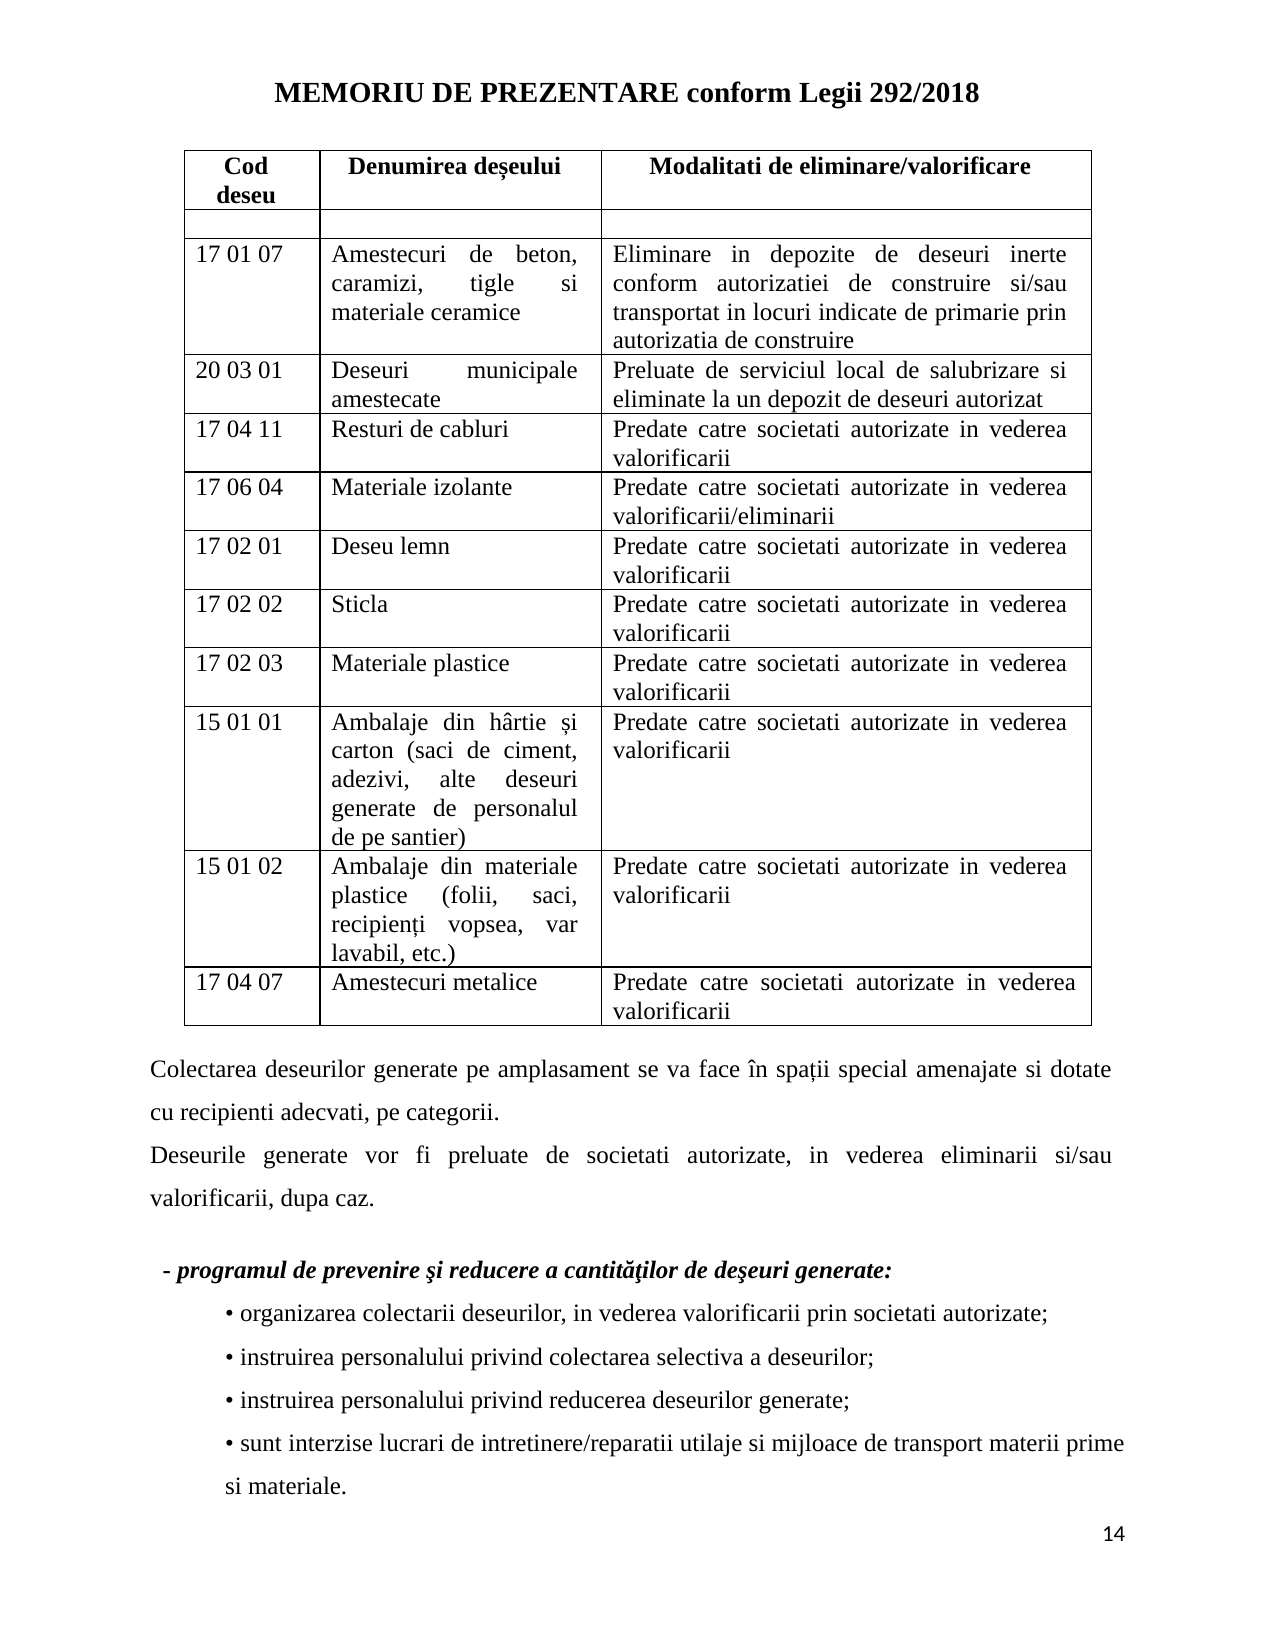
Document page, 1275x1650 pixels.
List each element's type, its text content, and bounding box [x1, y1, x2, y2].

table_header Denumirea deșeului [321, 151, 601, 208]
text • instruirea personalului privind colectarea selectiva a deseurilor; [150, 1342, 1125, 1370]
table_cell Predate catre societati autorizate in vederea valorificarii [602, 707, 1091, 850]
table_cell [185, 210, 319, 238]
table_cell Materiale izolante [321, 473, 601, 530]
table_cell Predate catre societati autorizate in vederea valorificarii [602, 648, 1091, 706]
table_cell Predate catre societati autorizate in vederea valorificarii [602, 531, 1091, 588]
text - programul de prevenire şi reducere a cantităţilor de deşeuri generate: [150, 1255, 1113, 1284]
table_cell 17 02 02 [185, 590, 319, 647]
table_cell 17 04 11 [185, 414, 319, 471]
table_cell Sticla [321, 590, 601, 647]
table_cell Amestecuri de beton, caramizi, tigle si materiale ceramice [321, 239, 601, 354]
text Deseurile generate vor fi preluate de societati autorizate, in vederea eliminarii si/sau valorificarii, dupa caz. [150, 1140, 1113, 1212]
text • organizarea colectarii deseurilor, in vederea valorificarii prin societati autorizate; [150, 1298, 1125, 1327]
text • instruirea personalului privind reducerea deseurilor generate; [225, 1385, 1125, 1413]
text Colectarea deseurilor generate pe amplasament se va face în spații special amenajate si dotate cu recipienti adecvati, pe categorii. [150, 1054, 1113, 1126]
table_cell Predate catre societati autorizate in vederea valorificarii [602, 590, 1091, 647]
table_cell [602, 210, 1091, 238]
table_cell Deseuri municipale amestecate [321, 355, 601, 413]
table_cell [321, 210, 601, 238]
table_cell Ambalaje din materiale plastice (folii, saci, recipienți vopsea, var lavabil, etc.) [321, 851, 601, 966]
table_cell Predate catre societati autorizate in vederea valorificarii/eliminarii [602, 473, 1091, 530]
table_header Cod deseu [185, 151, 319, 208]
table_cell 17 06 04 [185, 473, 319, 530]
table_cell 20 03 01 [185, 355, 319, 413]
table_cell 17 02 03 [185, 648, 319, 706]
table_cell Predate catre societati autorizate in vederea valorificarii [602, 414, 1091, 471]
table_cell Deseu lemn [321, 531, 601, 588]
table_cell Eliminare in depozite de deseuri inerte conform autorizatiei de construire si/sau transportat in locuri indicate de primarie prin autorizatia de construire [602, 239, 1091, 354]
table_cell 17 01 07 [185, 239, 319, 354]
table_cell Amestecuri metalice [321, 968, 601, 1025]
table_header Modalitati de eliminare/valorificare [602, 151, 1091, 208]
table_cell 15 01 01 [185, 707, 319, 850]
table_cell Resturi de cabluri [321, 414, 601, 471]
table_cell Predate catre societati autorizate in vederea valorificarii [602, 968, 1091, 1025]
table_cell Ambalaje din hârtie și carton (saci de ciment, adezivi, alte deseuri generate de personalul de pe santier) [321, 707, 601, 850]
table_cell 15 01 02 [185, 851, 319, 966]
text • sunt interzise lucrari de intretinere/reparatii utilaje si mijloace de transport materii prime si materiale. [225, 1428, 1125, 1500]
table_cell Materiale plastice [321, 648, 601, 706]
table_cell Preluate de serviciul local de salubrizare si eliminate la un depozit de deseuri autorizat [602, 355, 1091, 413]
table_cell 17 02 01 [185, 531, 319, 588]
table_cell Predate catre societati autorizate in vederea valorificarii [602, 851, 1091, 966]
table_cell 17 04 07 [185, 968, 319, 1025]
